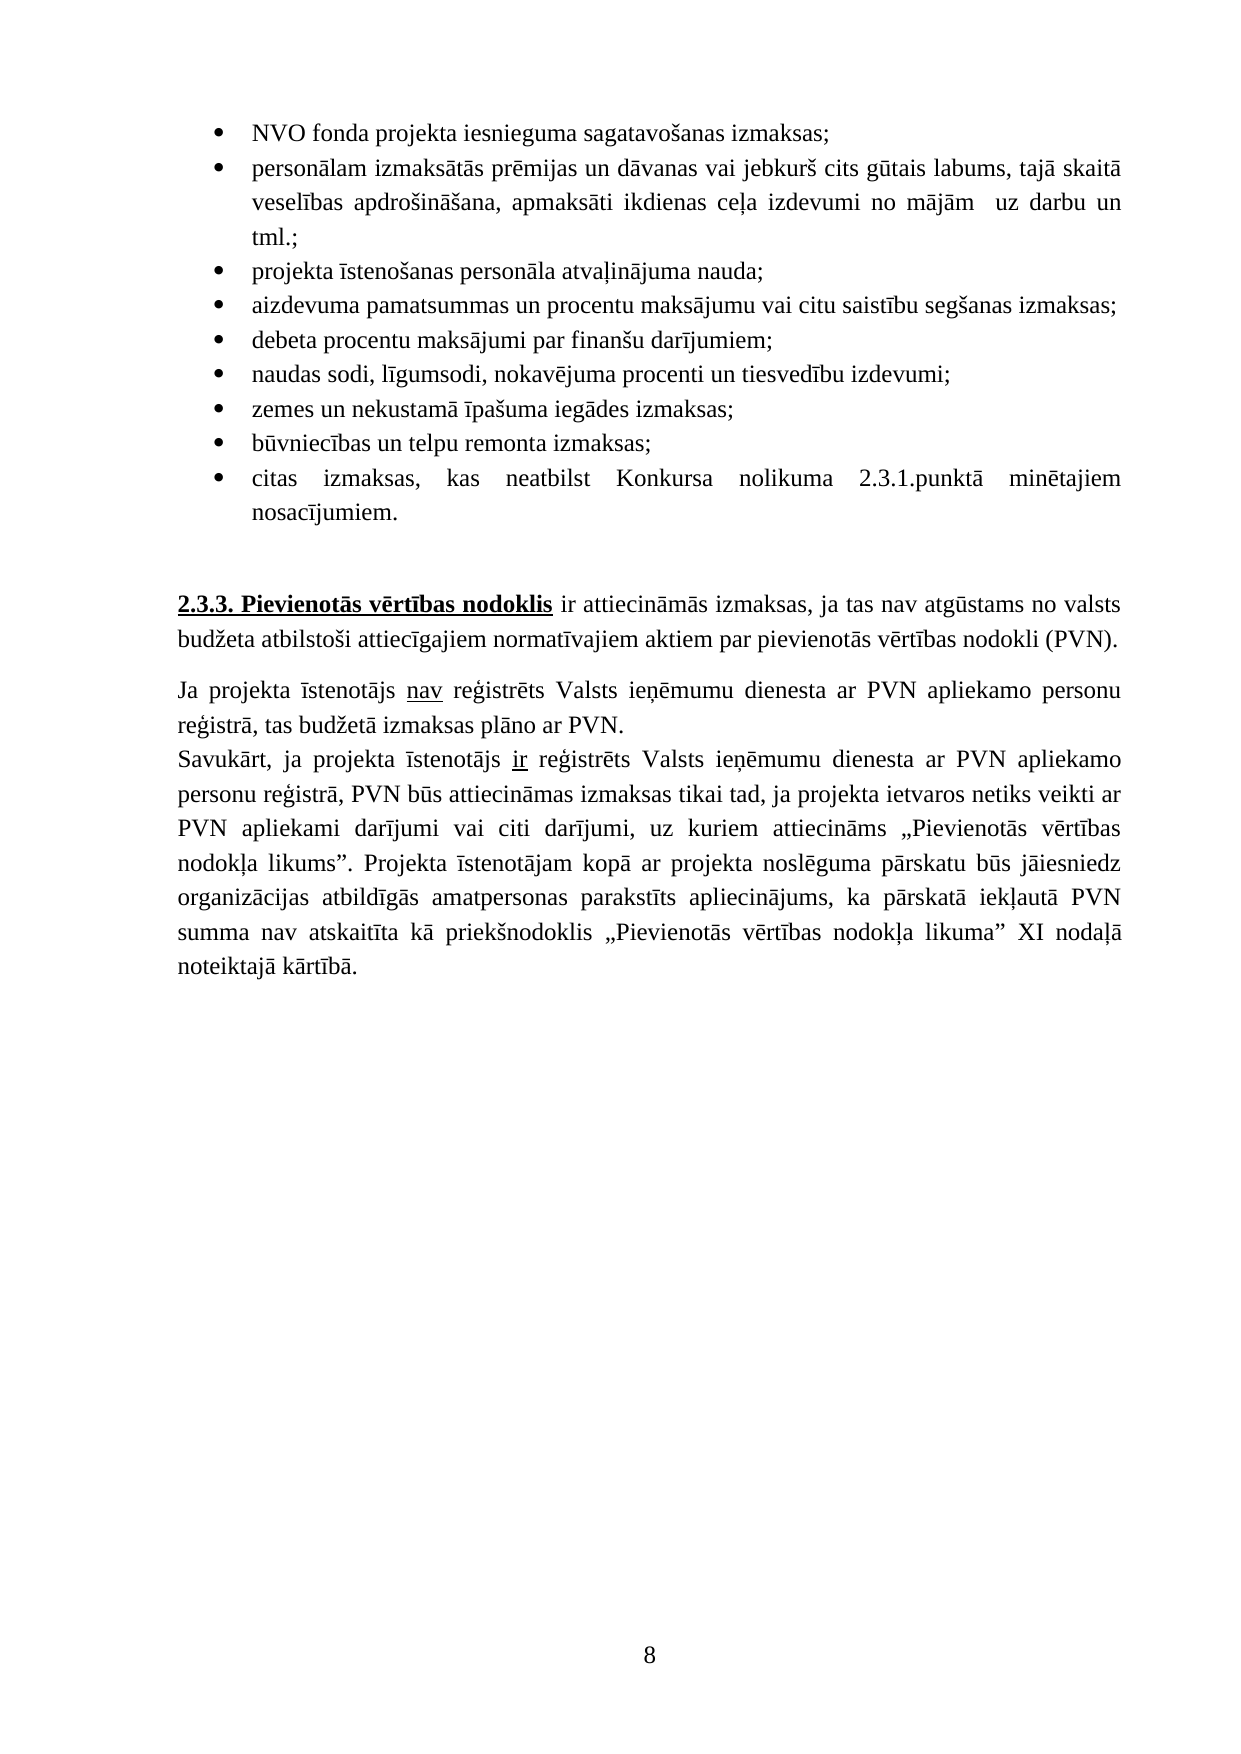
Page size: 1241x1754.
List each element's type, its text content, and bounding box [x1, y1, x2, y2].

text 2.3.3. Pievienotās vērtības nodoklis ir attiecināmās izmaksas, ja tas nav atgūstams no valsts budžeta atbilstoši attiecīgajiem normatīvajiem aktiem par pievienotās vērtības nodokli (PVN). [177, 589, 1122, 653]
list personālam izmaksātās prēmijas un dāvanas vai jebkurš cits gūtais labums, tajā skaitā veselības apdrošināšana, apmaksāti ikdienas ceļa izdevumi no mājām uz darbu un tml.; [214, 153, 1122, 250]
list būvniecības un telpu remonta izmaksas; [214, 428, 1122, 457]
list projekta īstenošanas personāla atvaļinājuma nauda; [214, 256, 1122, 285]
text Ja projekta īstenotājs nav reģistrēts Valsts ieņēmumu dienesta ar PVN apliekamo personu reģistrā, tas budžetā izmaksas plāno ar PVN. [177, 676, 1122, 739]
list NVO fonda projekta iesnieguma sagatavošanas izmaksas; [214, 118, 1122, 147]
list aizdevuma pamatsummas un procentu maksājumu vai citu saistību segšanas izmaksas; [214, 291, 1122, 319]
text Savukārt, ja projekta īstenotājs ir reģistrēts Valsts ieņēmumu dienesta ar PVN apliekamo personu reģistrā, PVN būs attiecināmas izmaksas tikai tad, ja projekta ietvaros netiks veikti ar PVN apliekami darījumi vai citi darījumi, uz kuriem attiecināms „Pievienotās vērtības nodokļa likums”. Projekta īstenotājam kopā ar projekta noslēguma pārskatu būs jāiesniedz organizācijas atbildīgās amatpersonas parakstīts apliecinājums, ka pārskatā iekļautā PVN summa nav atskaitīta kā priekšnodoklis „Pievienotās vērtības nodokļa likuma” XI nodaļā noteiktajā kārtībā. [177, 744, 1122, 980]
list citas izmaksas, kas neatbilst Konkursa nolikuma 2.3.1.punktā minētajiem nosacījumiem. [214, 463, 1122, 526]
list zemes un nekustamā īpašuma iegādes izmaksas; [214, 394, 1122, 423]
list naudas sodi, līgumsodi, nokavējuma procenti un tiesvedību izdevumi; [214, 359, 1122, 388]
list debeta procentu maksājumi par finanšu darījumiem; [214, 325, 1122, 354]
